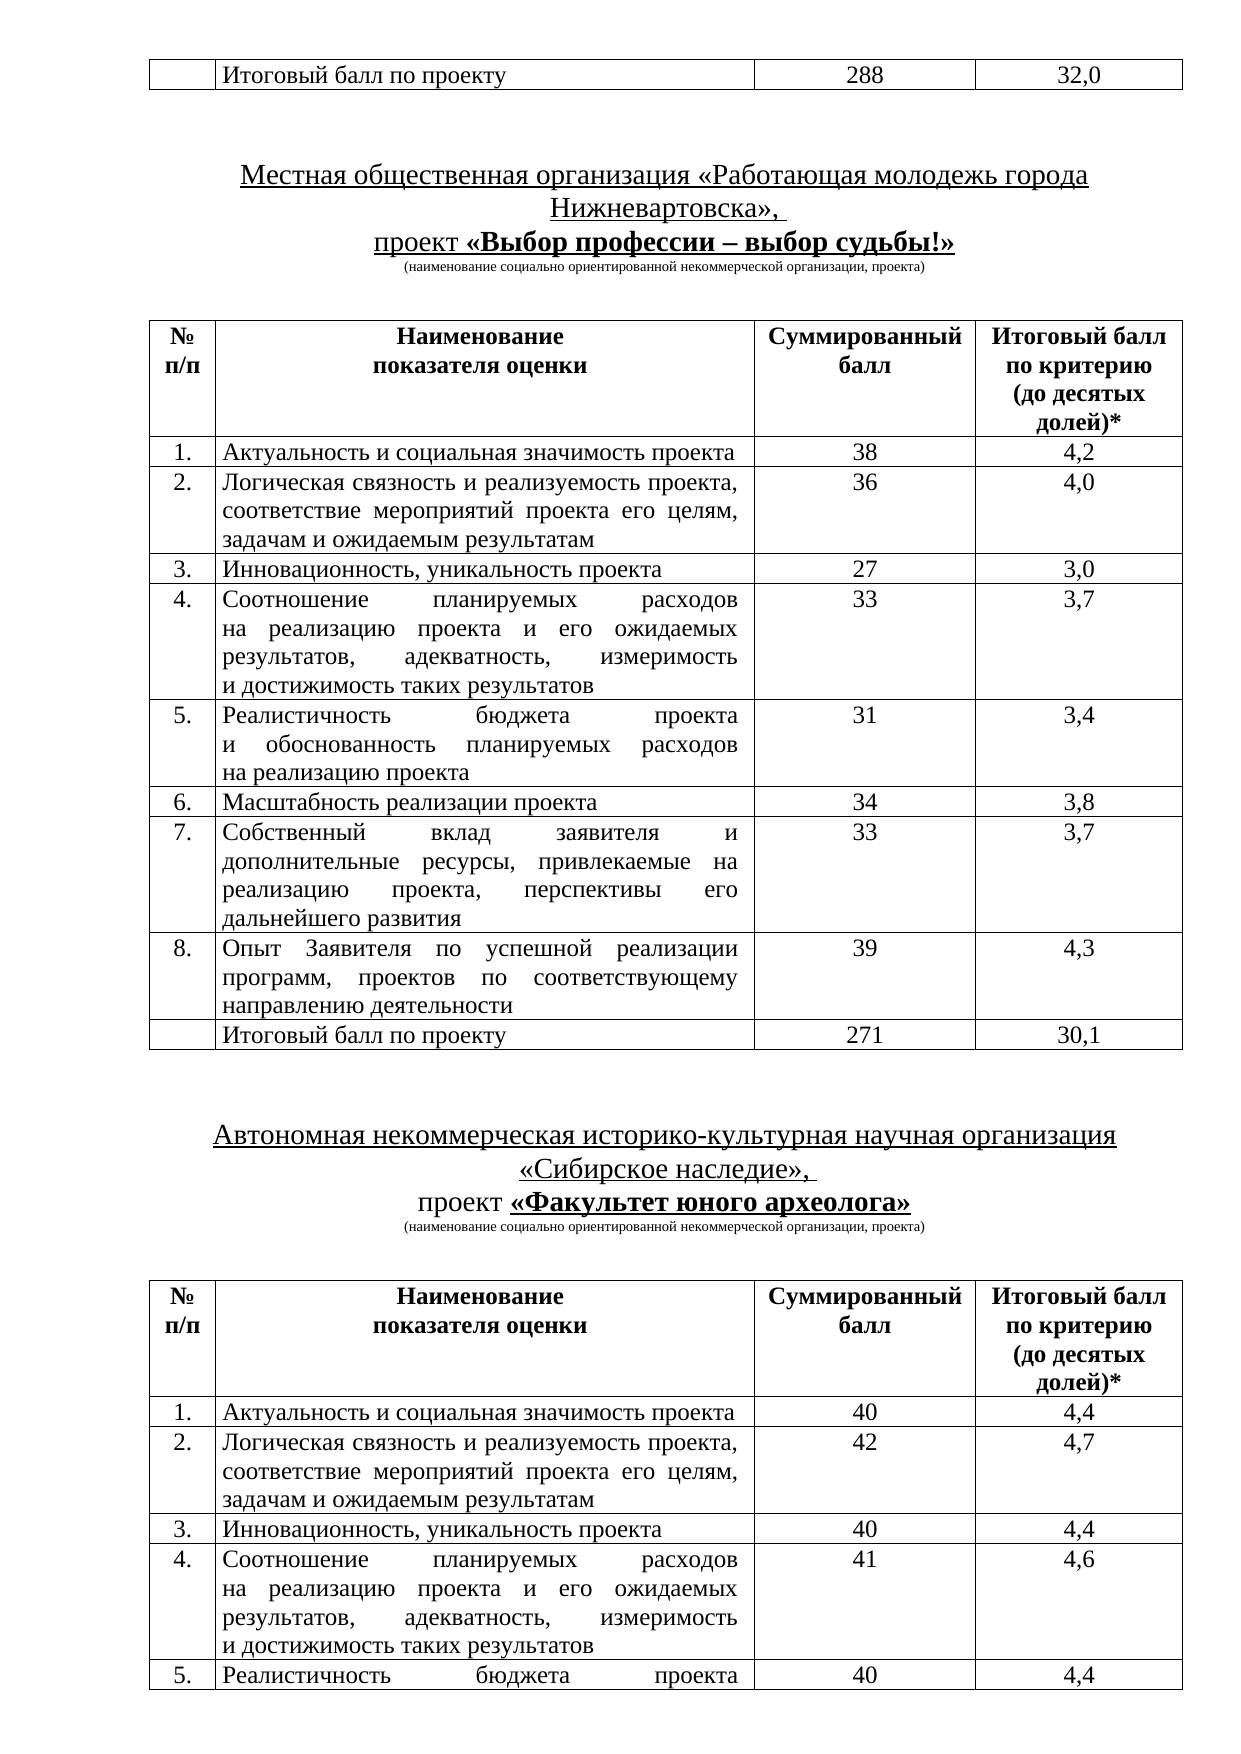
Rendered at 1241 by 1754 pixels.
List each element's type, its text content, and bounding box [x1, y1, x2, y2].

table_cell 2. [150, 1427, 215, 1513]
table_cell 40 [755, 1397, 975, 1426]
table_cell [150, 1020, 215, 1049]
table_cell Опыт Заявителя по успешной реализации программ, проектов по соответствующему направлению деятельности [216, 933, 754, 1019]
table_cell Логическая связность и реализуемость проекта, соответствие мероприятий проекта его целям, задачам и ожидаемым результатам [216, 467, 754, 553]
text (наименование социально ориентированной некоммерческой организации, проекта) [177, 258, 1152, 286]
table_cell 3,7 [976, 584, 1182, 699]
table_cell Актуальность и социальная значимость проекта [216, 1397, 754, 1426]
table_header № п/п [150, 321, 215, 436]
table_cell 32,0 [976, 60, 1182, 89]
table_cell 3,4 [976, 700, 1182, 786]
table_cell 31 [755, 700, 975, 786]
table_cell 4,6 [976, 1544, 1182, 1659]
table_cell 5. [150, 700, 215, 786]
table_cell 4,3 [976, 933, 1182, 1019]
table_cell 39 [755, 933, 975, 1019]
table_header Суммированный балл [755, 321, 975, 436]
table_cell 3,8 [976, 787, 1182, 816]
table_cell 4,4 [976, 1397, 1182, 1426]
table_cell Собственный вклад заявителя и дополнительные ресурсы, привлекаемые на реализацию проекта, перспективы его дальнейшего развития [216, 817, 754, 932]
table_cell 271 [755, 1020, 975, 1049]
table_cell 40 [755, 1514, 975, 1543]
table_cell 3. [150, 1514, 215, 1543]
table_cell 8. [150, 933, 215, 1019]
table_cell Логическая связность и реализуемость проекта, соответствие мероприятий проекта его целям, задачам и ожидаемым результатам [216, 1427, 754, 1513]
table_header Итоговый балл по критерию (до десятых долей)* [976, 321, 1182, 436]
table_header № п/п [150, 1281, 215, 1396]
table_cell Инновационность, уникальность проекта [216, 1514, 754, 1543]
text проект «Выбор профессии – выбор судьбы!» [177, 224, 1152, 258]
table_cell 1. [150, 437, 215, 466]
table_cell 38 [755, 437, 975, 466]
table_cell 30,1 [976, 1020, 1182, 1049]
table_cell Инновационность, уникальность проекта [216, 554, 754, 583]
text проект «Факультет юного археолога» [177, 1184, 1152, 1218]
table_header Суммированный балл [755, 1281, 975, 1396]
table_cell 4,0 [976, 467, 1182, 553]
table_cell Масштабность реализации проекта [216, 787, 754, 816]
table_cell 6. [150, 787, 215, 816]
table_cell 3,7 [976, 817, 1182, 932]
table_cell 36 [755, 467, 975, 553]
table_cell 4,4 [976, 1660, 1182, 1689]
table_cell 2. [150, 467, 215, 553]
table_header Наименование показателя оценки [216, 321, 754, 436]
table_header Итоговый балл по критерию (до десятых долей)* [976, 1281, 1182, 1396]
table_cell Итоговый балл по проекту [216, 1020, 754, 1049]
table_cell Соотношение планируемых расходов на реализацию проекта и его ожидаемых результатов, адекватность, измеримость и достижимость таких результатов [216, 1544, 754, 1659]
table_cell 40 [755, 1660, 975, 1689]
table_cell 4,4 [976, 1514, 1182, 1543]
table_cell 4,2 [976, 437, 1182, 466]
table_cell 3. [150, 554, 215, 583]
table_cell 33 [755, 817, 975, 932]
table_cell 34 [755, 787, 975, 816]
text Местная общественная организация «Работающая молодежь города Нижневартовска», [177, 157, 1152, 224]
table_header Наименование показателя оценки [216, 1281, 754, 1396]
table_cell 4. [150, 1544, 215, 1659]
table_cell 33 [755, 584, 975, 699]
table_cell 41 [755, 1544, 975, 1659]
table_cell 5. [150, 1660, 215, 1689]
table_cell [150, 60, 215, 89]
table_cell Актуальность и социальная значимость проекта [216, 437, 754, 466]
table_cell Итоговый балл по проекту [216, 60, 754, 89]
table_cell 3,0 [976, 554, 1182, 583]
table_cell Соотношение планируемых расходов на реализацию проекта и его ожидаемых результатов, адекватность, измеримость и достижимость таких результатов [216, 584, 754, 699]
table_cell 42 [755, 1427, 975, 1513]
table_cell 288 [755, 60, 975, 89]
table_cell 1. [150, 1397, 215, 1426]
table_cell 7. [150, 817, 215, 932]
text Автономная некоммерческая историко-культурная научная организация «Сибирское наследие», [177, 1117, 1152, 1184]
table_cell 4,7 [976, 1427, 1182, 1513]
text (наименование социально ориентированной некоммерческой организации, проекта) [177, 1218, 1152, 1247]
table_cell Реалистичность бюджета проекта и обоснованность планируемых расходов на реализацию проекта [216, 700, 754, 786]
table_cell 4. [150, 584, 215, 699]
table_cell 27 [755, 554, 975, 583]
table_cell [216, 1660, 754, 1689]
